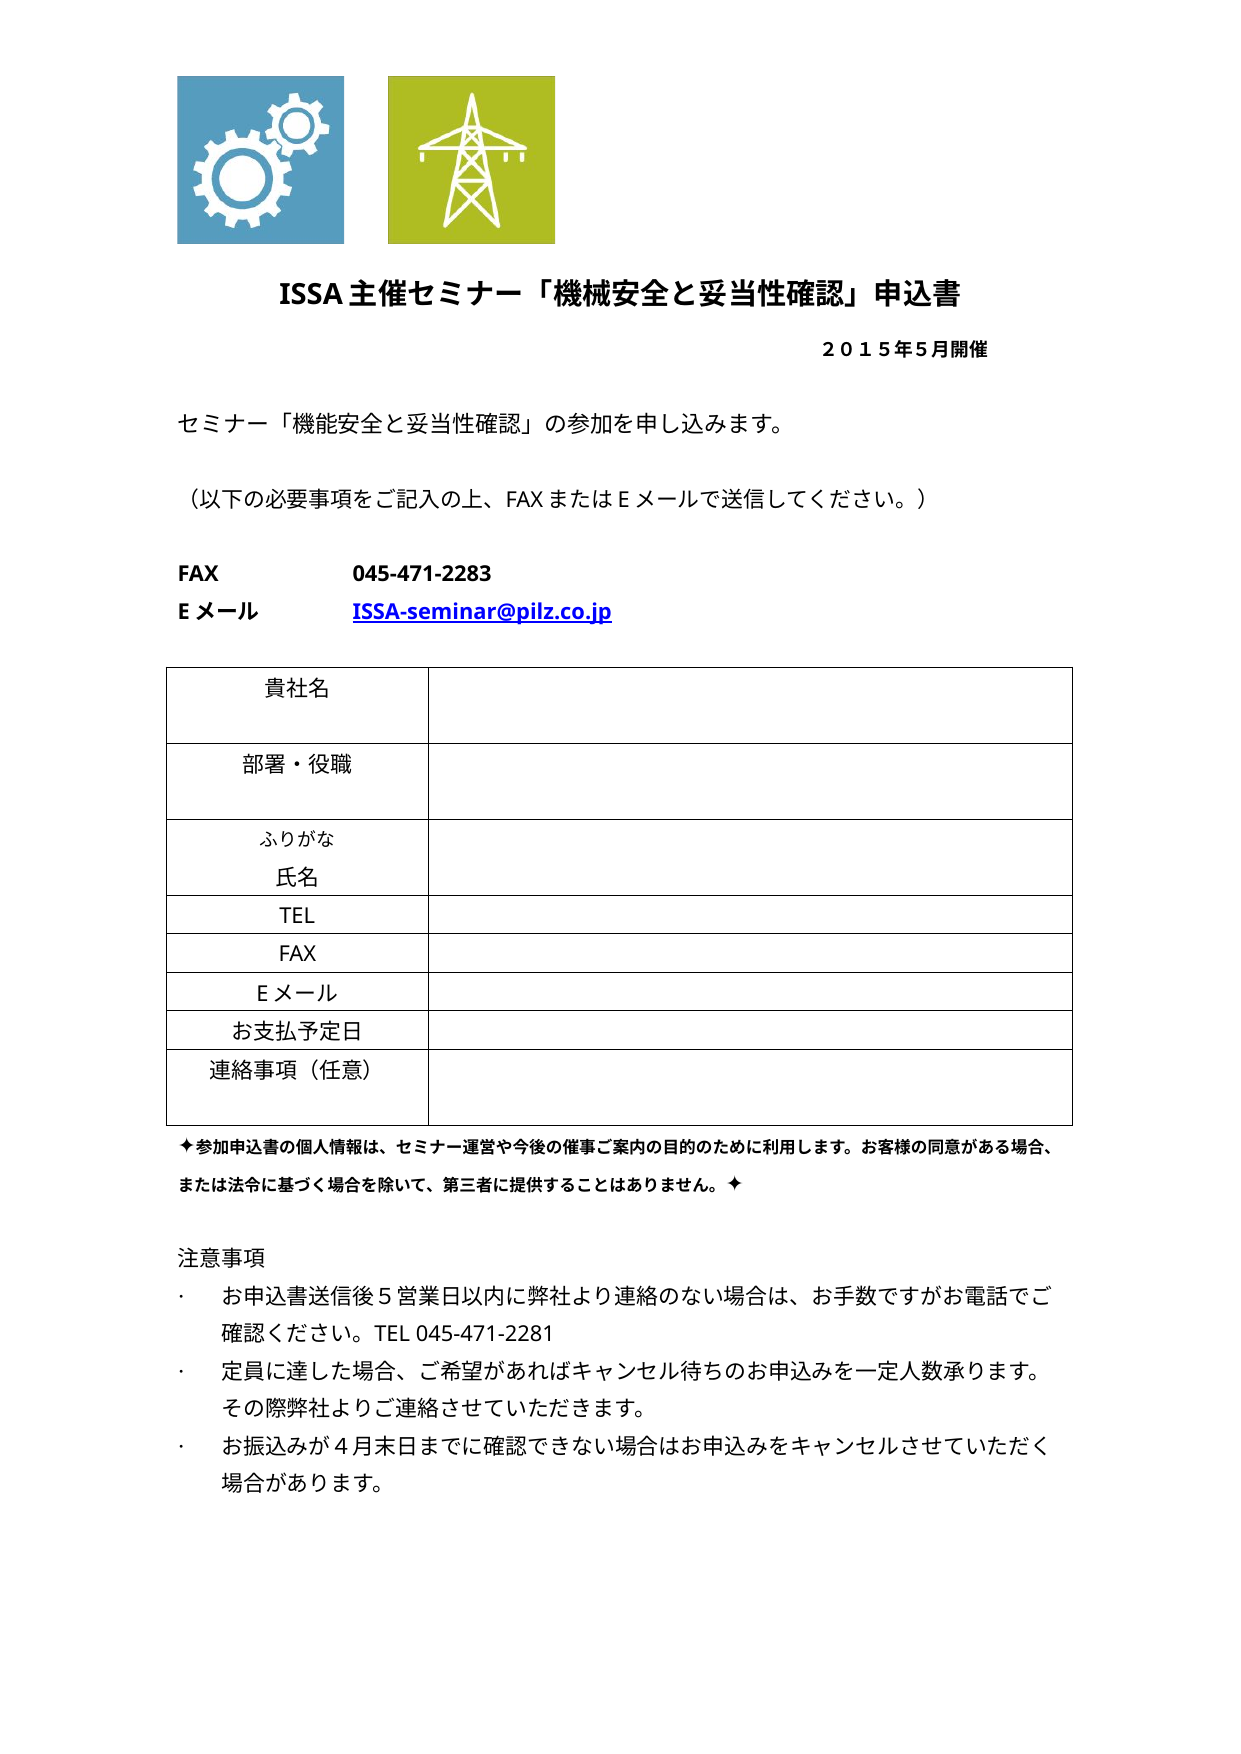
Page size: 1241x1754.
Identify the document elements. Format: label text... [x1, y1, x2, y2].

list お申込書送信後５営業日以内に弊社より連絡のない場合は、お手数ですがお電話でご確認ください。TEL 045-471-2281 [177, 1276, 1063, 1351]
table_cell [429, 820, 1072, 895]
table_cell FAX [167, 934, 428, 972]
text ✦参加申込書の個人情報は、セミナー運営や今後の催事ご案内の目的のために利用します。お客様の同意がある場合、または法令に基づく場合を除いて、第三者に提供することはありません。✦ [177, 1126, 1063, 1201]
table_cell 部署・役職 [167, 744, 428, 819]
text 注意事項 [177, 1238, 1063, 1276]
table_cell [429, 973, 1072, 1010]
table_cell 連絡事項（任意） [167, 1050, 428, 1125]
table_cell ふりがな 氏名 [167, 820, 428, 895]
text （以下の必要事項をご記入の上、FAXまたはEメールで送信してください。） [177, 479, 1063, 517]
table_cell [429, 896, 1072, 933]
text FAX 045-471-2283 [177, 554, 1063, 592]
list 定員に達した場合、ご希望があればキャンセル待ちのお申込みを一定人数承ります。その際弊社よりご連絡させていただきます。 [177, 1351, 1063, 1426]
table_cell お支払予定日 [167, 1011, 428, 1049]
text ISSA主催セミナー「機械安全と妥当性確認」申込書 [177, 254, 1063, 329]
table_header 貴社名 [167, 668, 428, 743]
table_header [429, 668, 1072, 743]
text ２０１５年５月開催 [177, 329, 988, 367]
picture [388, 76, 555, 244]
table_cell Eメール [167, 973, 428, 1010]
table_cell [429, 934, 1072, 972]
picture [177, 76, 345, 244]
text セミナー「機能安全と妥当性確認」の参加を申し込みます。 [177, 404, 1063, 442]
table_cell [429, 1050, 1072, 1125]
list お振込みが４月末日までに確認できない場合はお申込みをキャンセルさせていただく場合があります。 [177, 1426, 1063, 1501]
text Eメール ISSA-seminar@pilz.co.jp [177, 592, 1063, 629]
table_cell [429, 1011, 1072, 1049]
table_cell [429, 744, 1072, 819]
table_cell TEL [167, 896, 428, 933]
